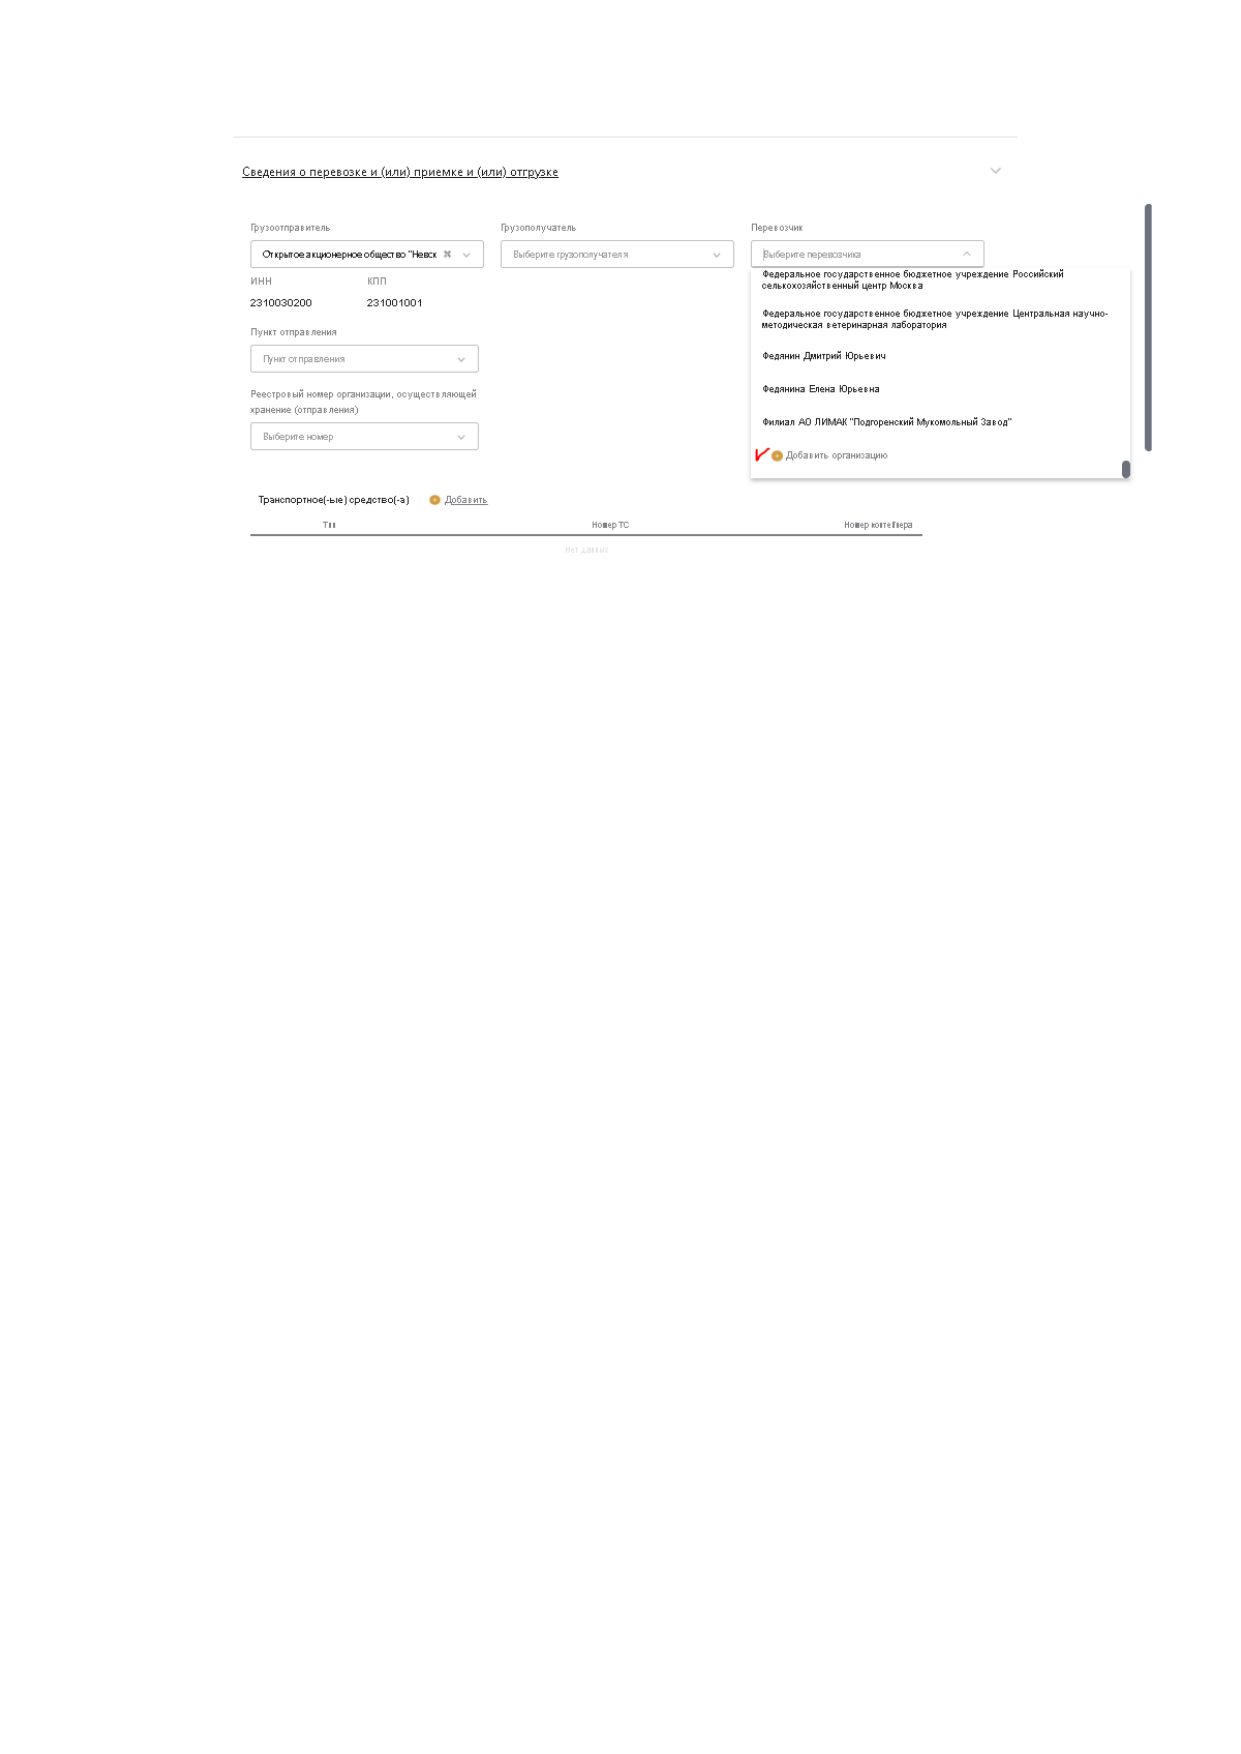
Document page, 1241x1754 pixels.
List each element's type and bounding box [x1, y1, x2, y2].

picture [177, 118, 1152, 561]
